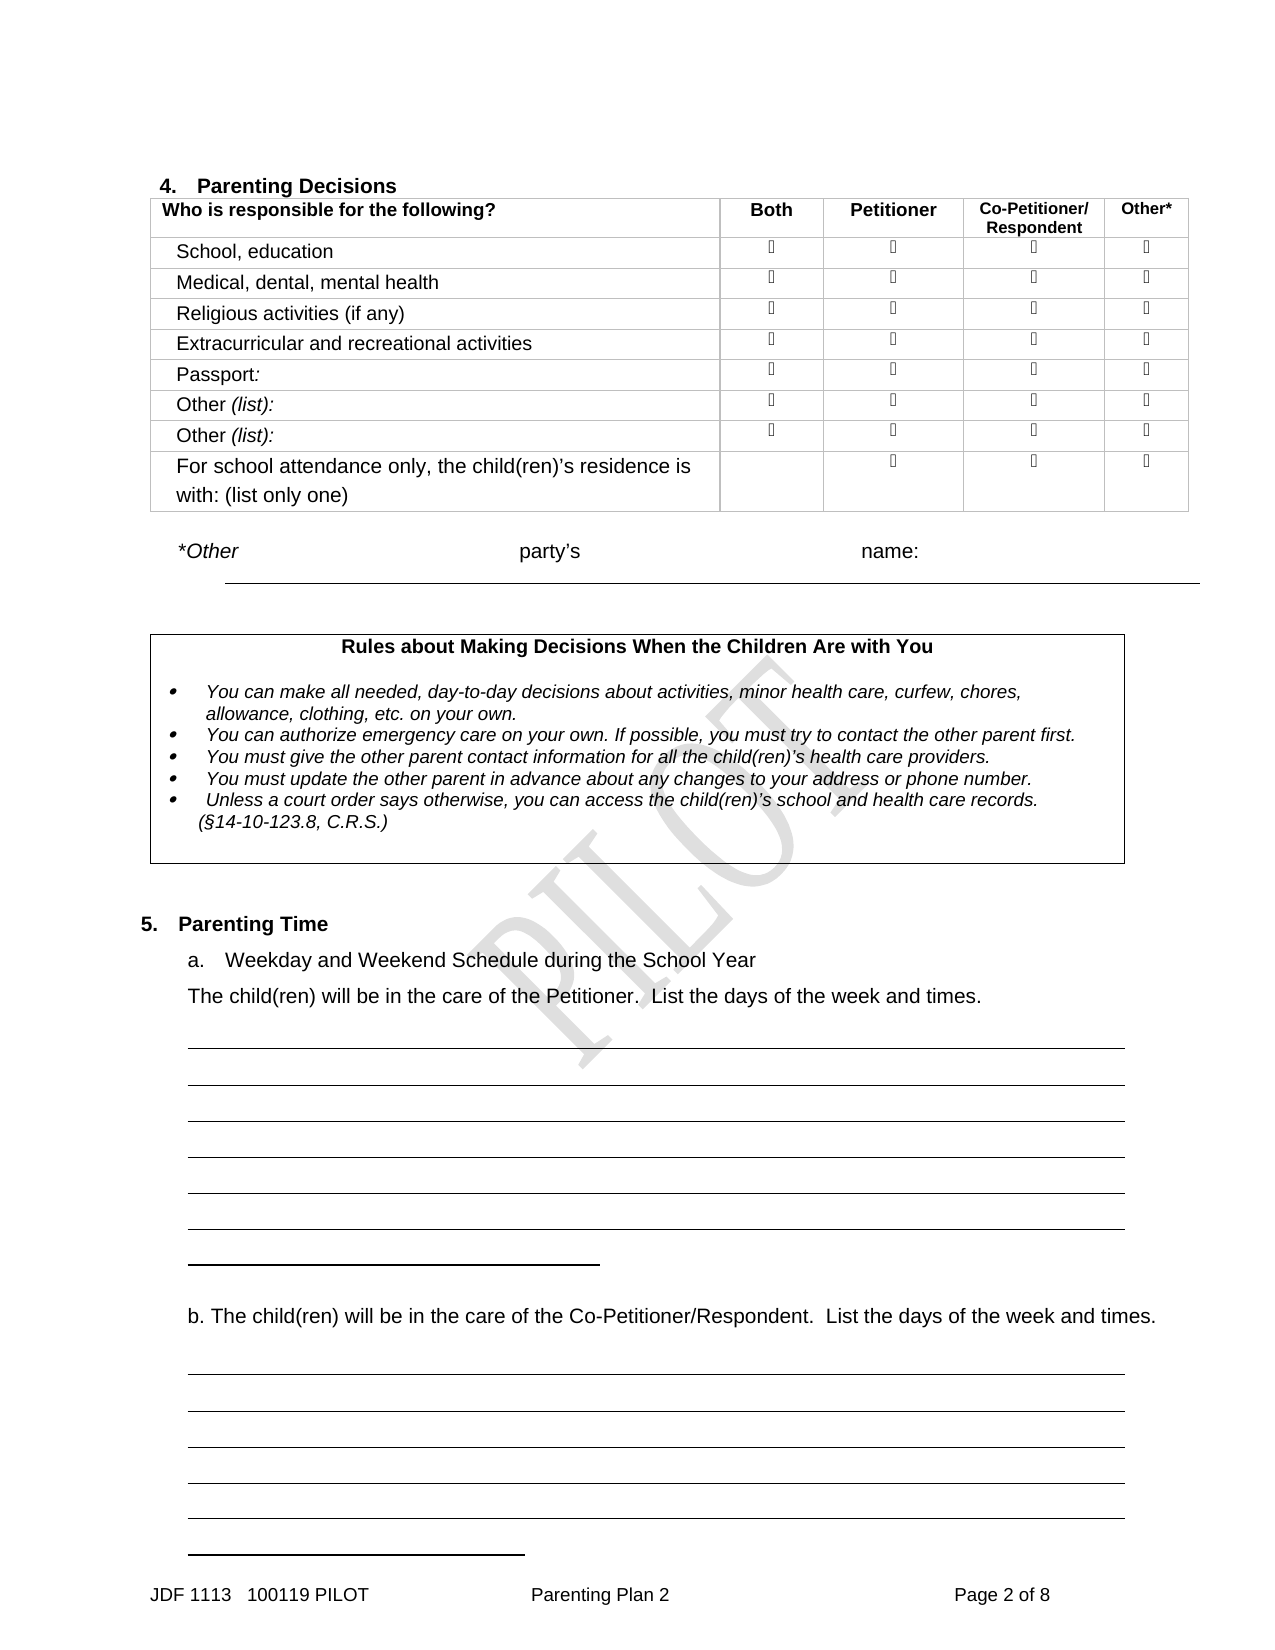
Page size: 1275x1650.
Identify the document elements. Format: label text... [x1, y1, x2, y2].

table_cell Other (list): [151, 391, 719, 420]
table_cell [824, 299, 963, 329]
table_cell [1105, 452, 1188, 511]
list Parenting Decisions [159, 174, 1200, 198]
text The child(ren) will be in the care of the Petitioner. List the days of the week and times. [187, 984, 1200, 1008]
table_cell For school attendance only, the child(ren)’s residence is with: (list only one) [151, 452, 719, 511]
table_cell Passport: [151, 360, 719, 390]
table_cell [824, 238, 963, 268]
table_header Rules about Making Decisions When the Children Are with You You can make all needed, day-to-day decisions about activities, minor health care, curfew, chores, allowance, clothing, etc. on your own. You can authorize emergency care on your own. If possible, you must try to contact the other parent first. You must give the other parent contact information for all the child(ren)’s health care providers. You must update the other parent in advance about any changes to your address or phone number. Unless a court order says otherwise, you can access the child(ren)’s school and health care records. (§14-10-123.8, C.R.S.) [151, 635, 1124, 863]
table_cell [721, 421, 823, 451]
table_header Petitioner [824, 199, 963, 237]
table_cell [1105, 391, 1188, 420]
table_header Who is responsible for the following? [151, 199, 719, 237]
table_cell [721, 330, 823, 359]
table_cell [721, 452, 823, 511]
text b. The child(ren) will be in the care of the Co-Petitioner/Respondent. List the days of the week and times. [187, 1303, 1200, 1327]
table_cell [824, 421, 963, 451]
list Parenting Time [141, 912, 1200, 936]
table_cell [964, 299, 1104, 329]
table_cell [1105, 360, 1188, 390]
table_cell [824, 330, 963, 359]
table_cell [1105, 269, 1188, 298]
table_cell [964, 360, 1104, 390]
table_cell [824, 452, 963, 511]
table_cell Religious activities (if any) [151, 299, 719, 329]
table_cell [964, 269, 1104, 298]
table_cell [721, 269, 823, 298]
table_cell [1105, 238, 1188, 268]
table_cell [721, 360, 823, 390]
table_cell [1105, 330, 1188, 359]
table_cell [964, 421, 1104, 451]
table_cell [964, 391, 1104, 420]
table_cell [721, 238, 823, 268]
table_header Co-Petitioner/ Respondent [964, 199, 1104, 237]
table_cell Medical, dental, mental health [151, 269, 719, 298]
table_header Both [721, 199, 823, 237]
table_cell [1105, 421, 1188, 451]
table_cell [721, 391, 823, 420]
table_cell Extracurricular and recreational activities [151, 330, 719, 359]
table_cell [824, 360, 963, 390]
text *Other party’s name: [178, 538, 1200, 586]
table_cell [824, 391, 963, 420]
table_cell [721, 299, 823, 329]
table_cell School, education [151, 238, 719, 268]
table_cell [1105, 299, 1188, 329]
list Weekday and Weekend Schedule during the School Year [187, 948, 1200, 972]
table_cell Other (list): [151, 421, 719, 451]
table_cell [964, 330, 1104, 359]
table_cell [964, 238, 1104, 268]
table_cell [964, 452, 1104, 511]
table_cell [824, 269, 963, 298]
table_header Other* [1105, 199, 1188, 237]
